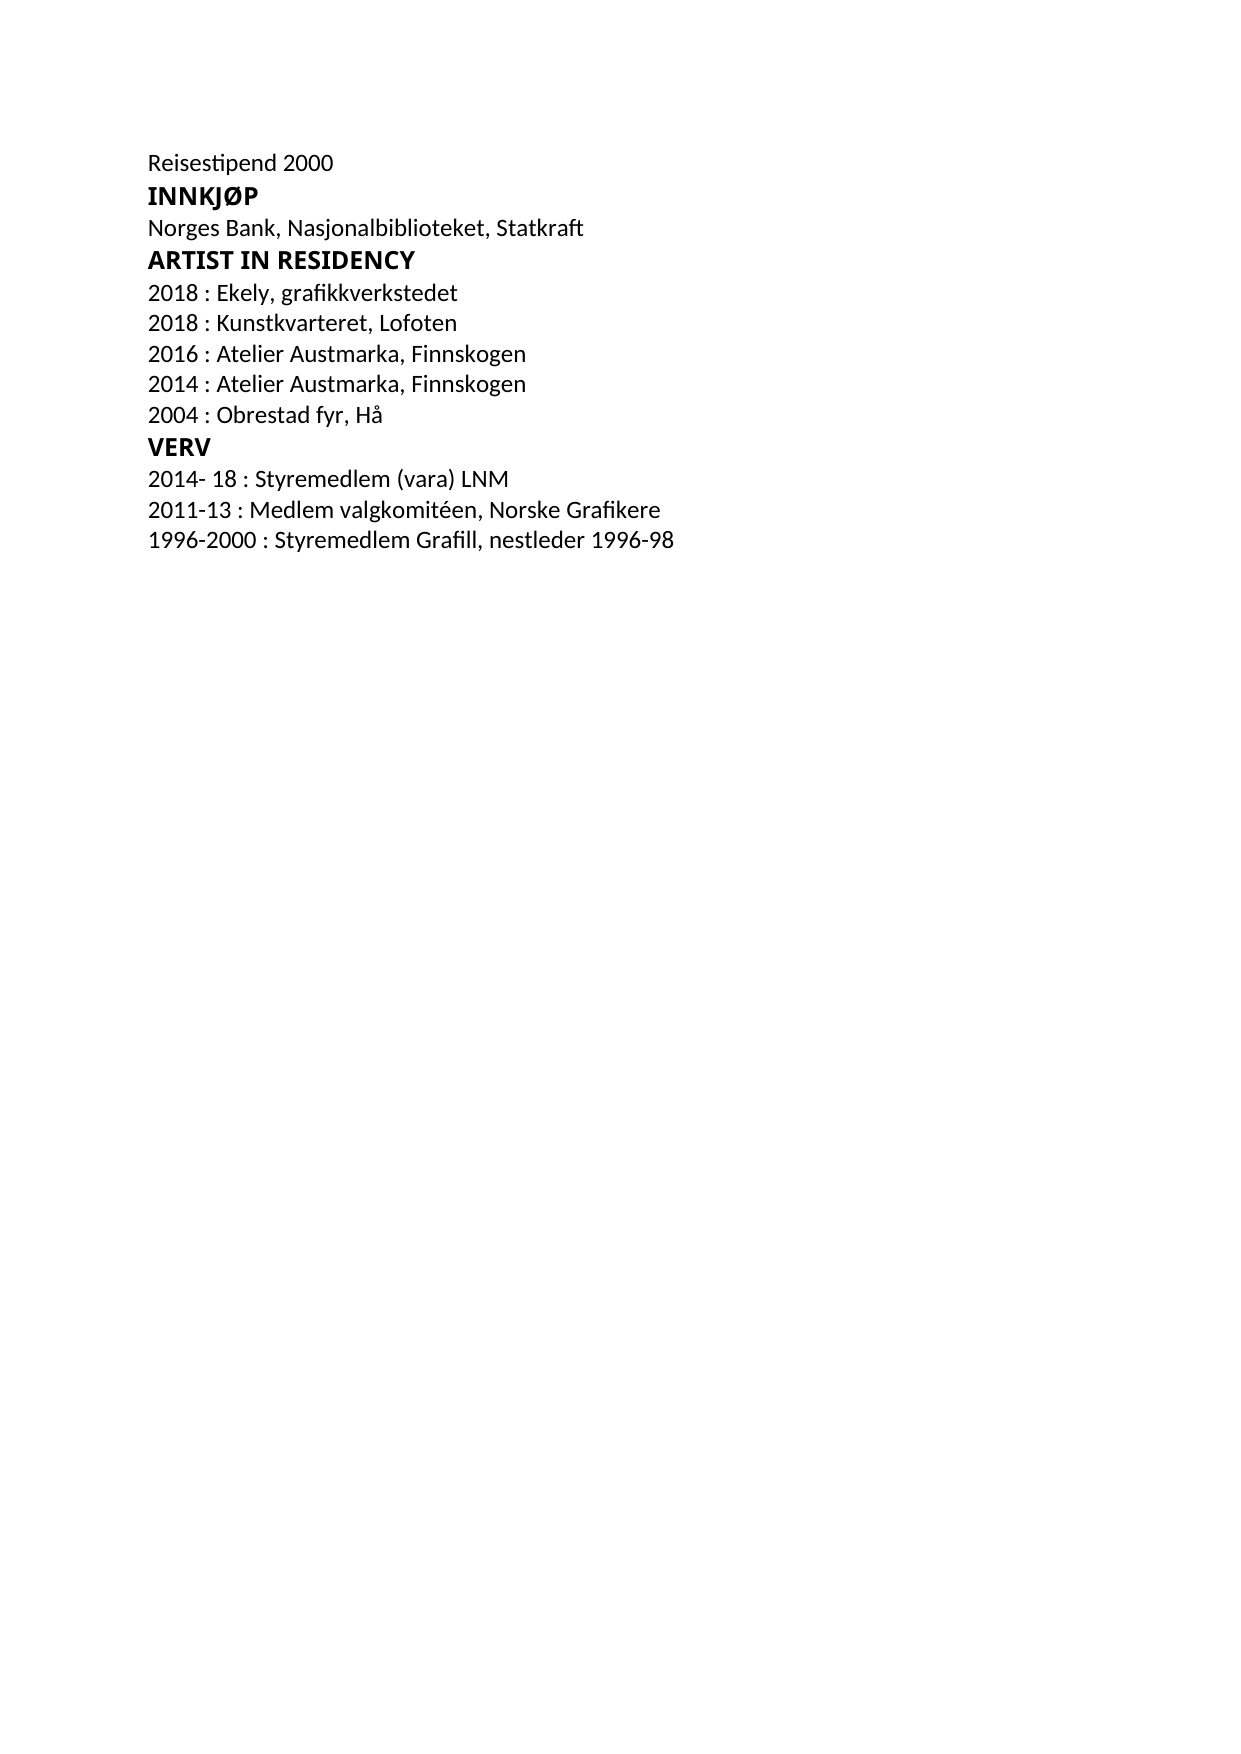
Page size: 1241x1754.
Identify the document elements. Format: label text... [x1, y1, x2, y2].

text ARTIST IN RESIDENCY [148, 243, 1093, 277]
text 2018 : Kunstkvarteret, Lofoten [148, 307, 1093, 338]
text 2016 : Atelier Austmarka, Finnskogen [148, 338, 1093, 368]
text INNKJØP [148, 178, 1093, 212]
text 2011-13 : Medlem valgkomitéen, Norske Grafikere [148, 494, 1093, 524]
text 2018 : Ekely, grafikkverkstedet [148, 277, 1093, 307]
text 2014 : Atelier Austmarka, Finnskogen [148, 368, 1093, 399]
text 2014- 18 : Styremedlem (vara) LNM [148, 463, 1093, 494]
text VERV [148, 429, 1093, 463]
text 1996-2000 : Styremedlem Grafill, nestleder 1996-98 [148, 524, 1093, 555]
text 2004 : Obrestad fyr, Hå [148, 399, 1093, 429]
text Norges Bank, Nasjonalbiblioteket, Statkraft [148, 212, 1093, 243]
text Reisestipend 2000 [148, 148, 1093, 178]
